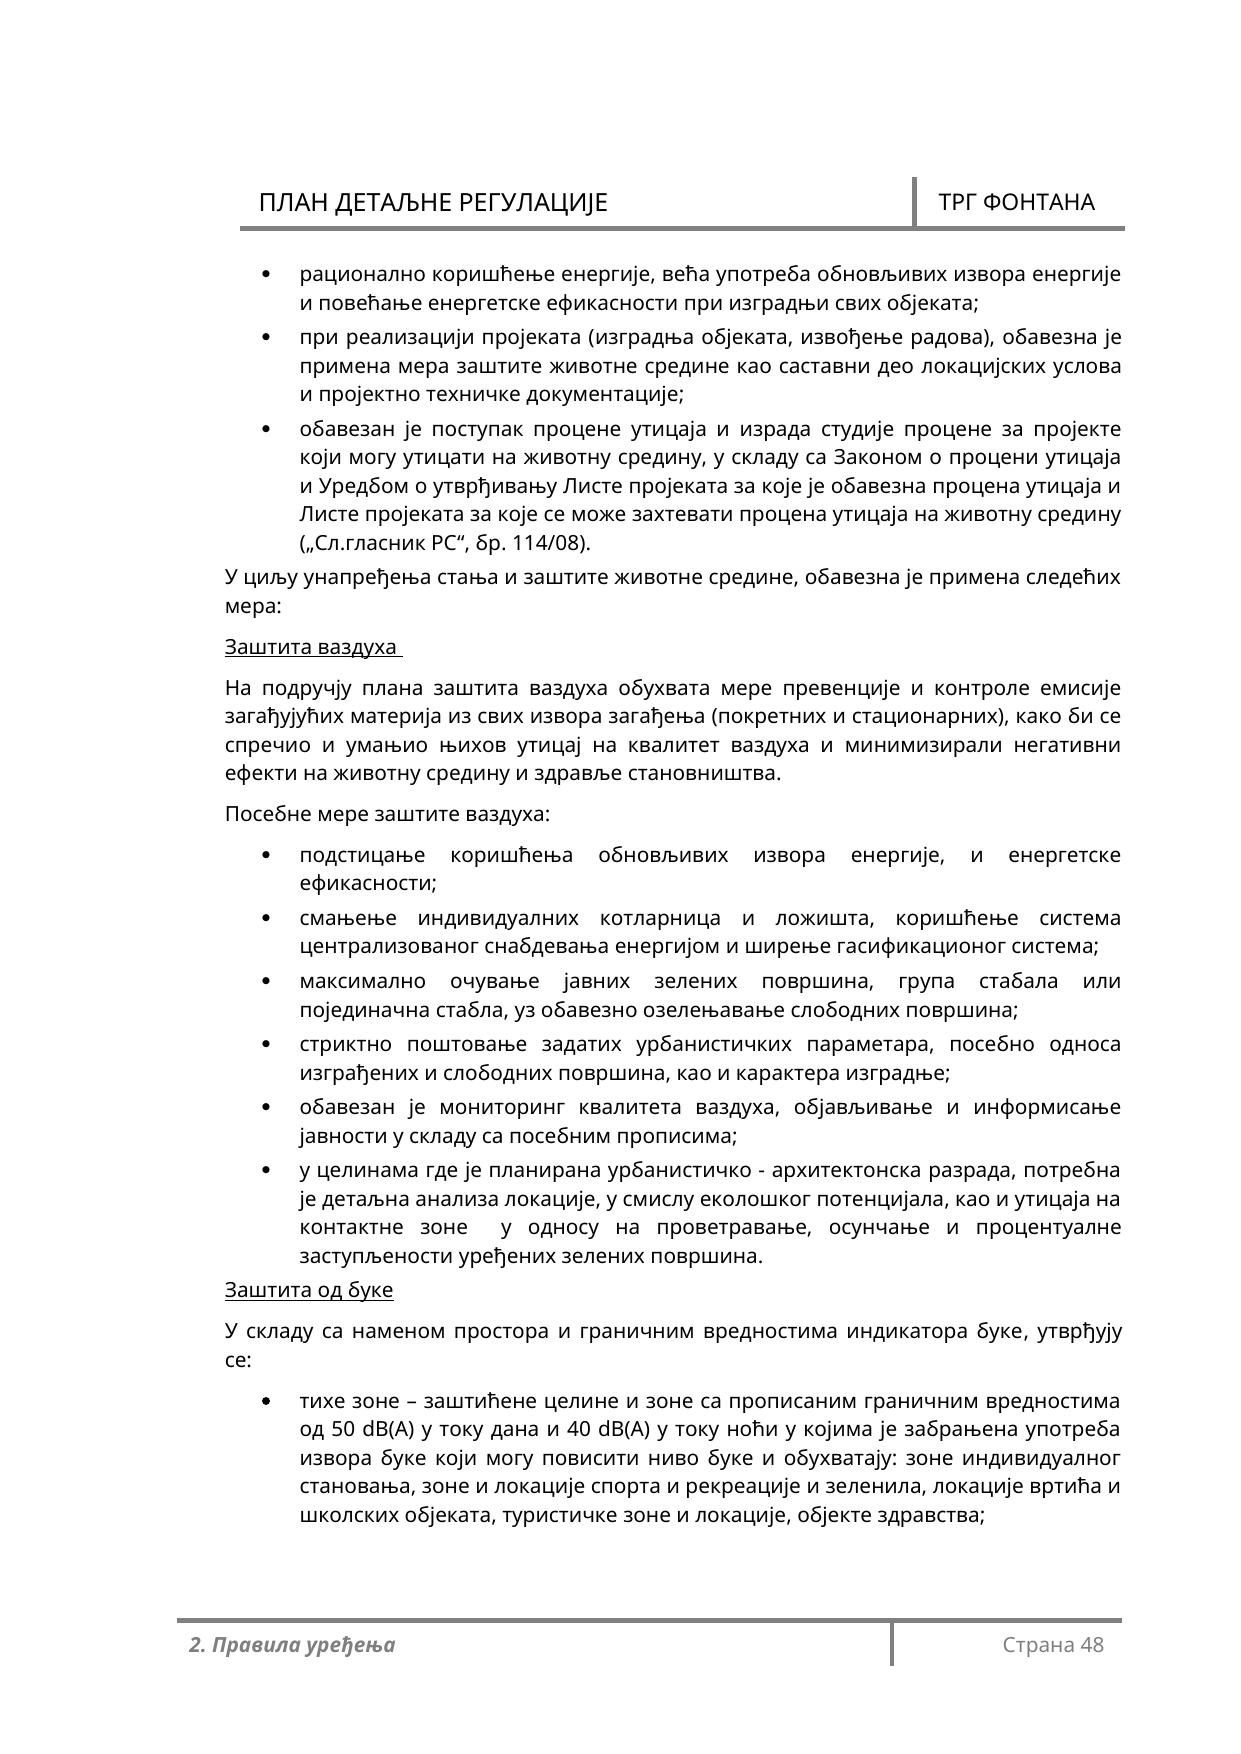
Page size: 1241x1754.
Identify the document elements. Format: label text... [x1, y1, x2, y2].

text Заштита од буке [224, 1276, 1122, 1304]
text подстицање коришћења обновљивих извора енергије, и енергетске ефикасности; [262, 840, 1122, 897]
text тихе зоне – заштићене целине и зоне са прописаним граничним вредностима од 50 dB(A) у току дана и 40 dB(A) у току ноћи у којима је забрањена употреба извора буке који могу повисити ниво буке и обухватају: зоне индивидуалног становања, зоне и локације спорта и рекреације и зеленила, локације вртића и школских објеката, туристичке зоне и локације, објекте здравства; [262, 1386, 1122, 1528]
text стриктно поштовање задатих урбанистичких параметара, посебно односа изграђених и слободних површина, као и карактера изградње; [262, 1029, 1122, 1086]
text На подручју плана заштита ваздуха обухвата мере превенције и контроле емисије загађујућих материја из свих извора загађења (покретних и стационарних), како би се спречио и умањио њихов утицај на квалитет ваздуха и минимизирали негативни ефекти на животну средину и здравље становништва. [224, 673, 1122, 787]
text рационално коришћење енергије, већа употреба обновљивих извора енергије и повећање енергетске ефикасности при изградњи свих објеката; [262, 259, 1122, 316]
text Заштита ваздуха [224, 632, 1122, 660]
text у целинама где је планирана урбанистичко - архитектонска разрада, потребна је детаљна анализа локације, у смислу еколошког потенцијала, као и утицаја на контактне зоне у односу на проветравање, осунчање и процентуалне заступљености уређених зелених површина. [262, 1156, 1122, 1269]
text обавезан је мониторинг квалитета ваздуха, објављивање и информисање јавности у складу са посебним прописима; [262, 1092, 1122, 1149]
text У циљу унапређења стања и заштите животне средине, обавезна је примена следећих мера: [224, 562, 1122, 619]
text Посебне мере заштите ваздуха: [224, 799, 1122, 827]
text обавезан је поступак процене утицаја и израда студије процене за пројекте који могу утицати на животну средину, у складу са Законом о процени утицаја и Уредбом о утврђивању Листе пројеката за које је обавезна процена утицаја и Листе пројеката за које се може захтевати процена утицаја на животну средину („Сл.гласник РС“, бр. 114/08). [262, 414, 1122, 556]
text смањење индивидуалних котларница и ложишта, коришћење система централизованог снабдевања енергијом и ширење гасификационог система; [262, 903, 1122, 960]
text максимално очување јавних зелених површина, група стабала или појединачна стабла, уз обавезно озелењавање слободних површина; [262, 966, 1122, 1023]
text при реализацији пројеката (изградња објеката, извођење радова), обавезна је примена мера заштите животне средине као саставни део локацијских услова и пројектно техничке документације; [262, 322, 1122, 408]
text У складу са наменом простора и граничним вредностима индикатора буке, утврђују се: [224, 1317, 1122, 1373]
